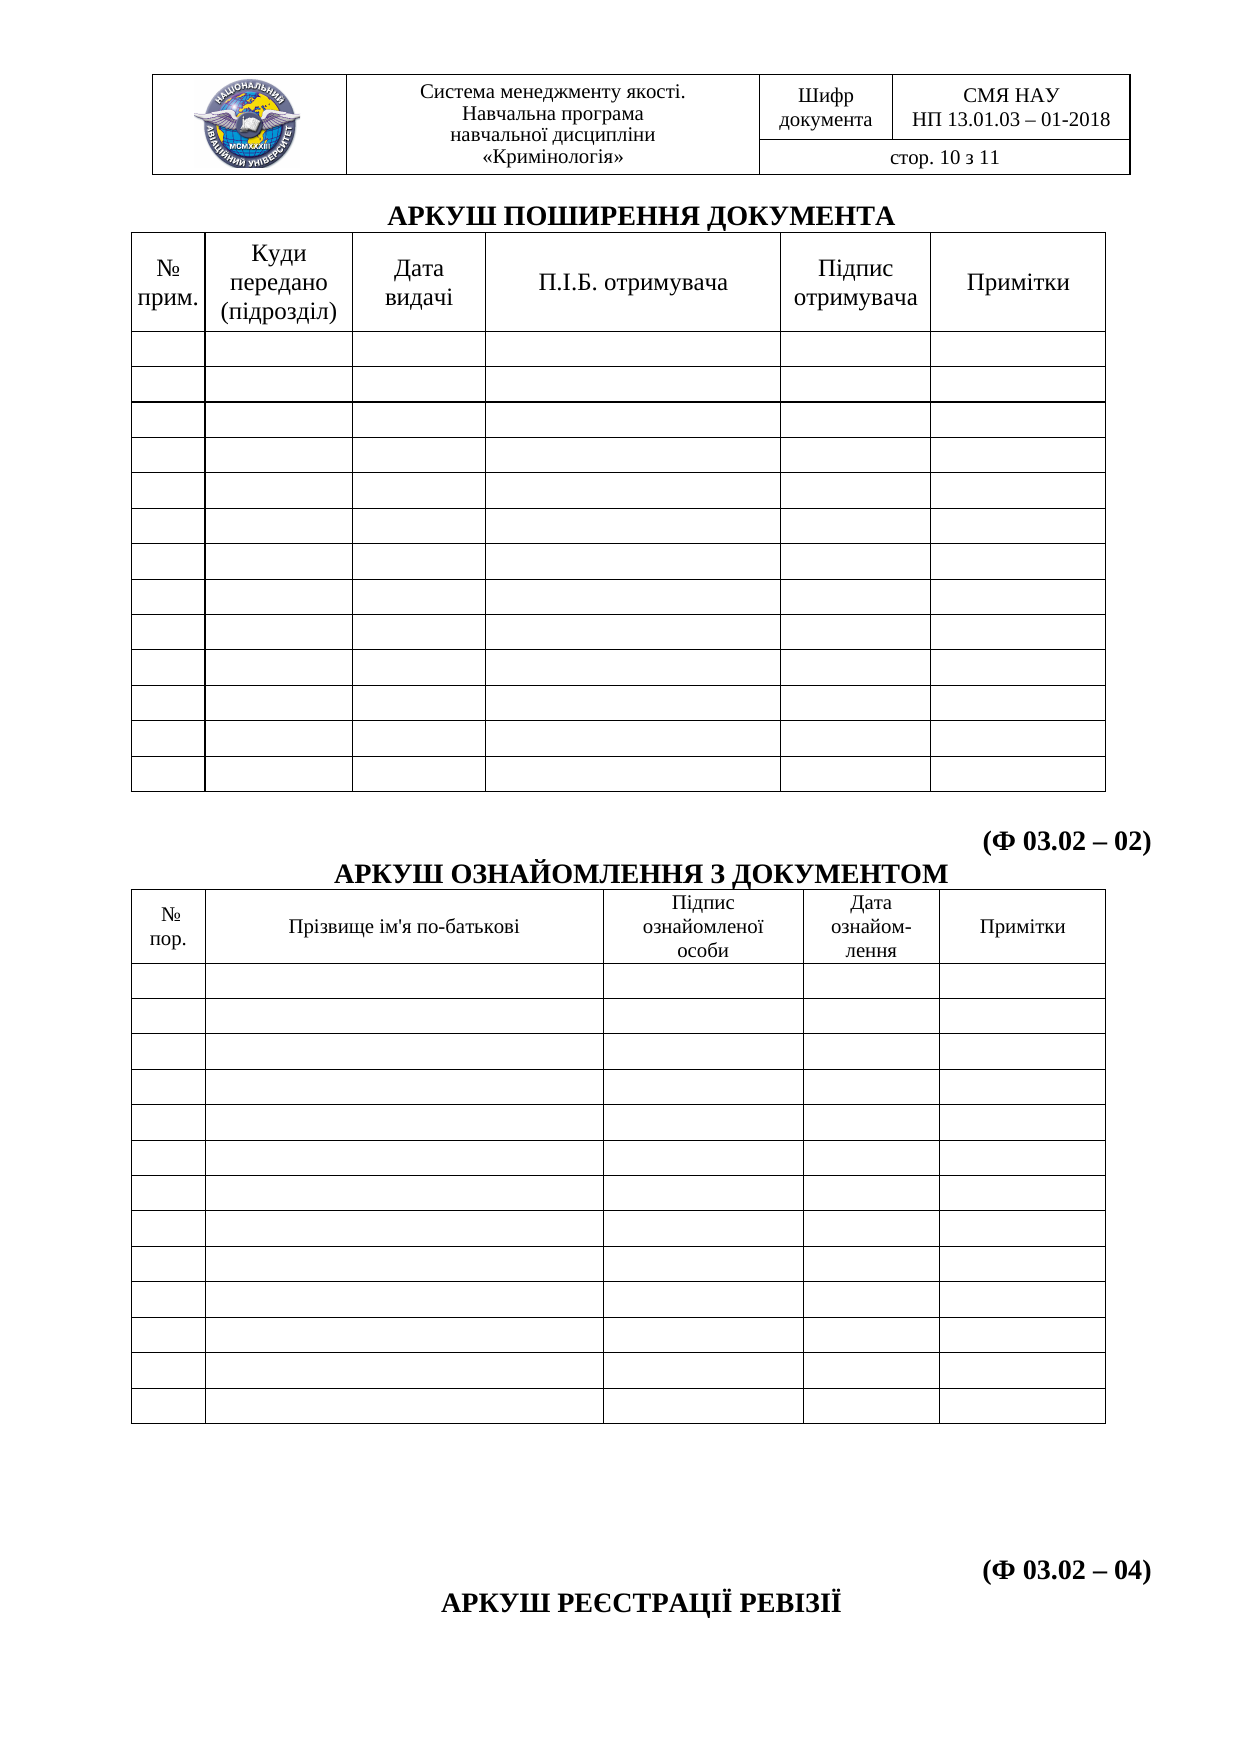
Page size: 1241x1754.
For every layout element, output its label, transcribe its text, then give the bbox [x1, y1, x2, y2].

table_cell [486, 615, 780, 649]
table_cell [604, 1105, 803, 1139]
table_cell [781, 721, 930, 756]
table_cell [804, 1282, 939, 1317]
table_cell [604, 1247, 803, 1281]
table_cell [804, 964, 939, 998]
table_cell [804, 1034, 939, 1069]
table_cell [604, 1282, 803, 1317]
text (Ф 03.02 – 04) [131, 1553, 1152, 1586]
table_cell [132, 1105, 205, 1139]
table_cell [206, 757, 352, 791]
table_header Куди передано (підрозділ) [206, 233, 352, 331]
table_cell [604, 1176, 803, 1210]
table_cell [804, 1247, 939, 1281]
table_cell [804, 1211, 939, 1246]
table_cell [781, 509, 930, 543]
table_cell [781, 757, 930, 791]
table_cell [353, 544, 485, 578]
table_cell [931, 757, 1105, 791]
table_cell [931, 403, 1105, 437]
table_cell [206, 999, 603, 1033]
table_cell [132, 1247, 205, 1281]
table_cell [486, 686, 780, 720]
table_cell [604, 1141, 803, 1175]
table_cell [931, 721, 1105, 756]
table_cell [486, 721, 780, 756]
table_cell [353, 438, 485, 472]
table_cell [206, 438, 352, 472]
table_cell [931, 509, 1105, 543]
table_cell [132, 1389, 205, 1423]
table_cell [486, 473, 780, 508]
table_cell [604, 964, 803, 998]
table_header Підпис ознайомленої особи [604, 890, 803, 962]
table_cell [132, 964, 205, 998]
table_cell [931, 686, 1105, 720]
table_header Примітки [940, 890, 1105, 962]
table_cell [353, 367, 485, 401]
table_cell [206, 1353, 603, 1387]
table_cell [132, 403, 204, 437]
table_cell [781, 473, 930, 508]
table_cell [931, 580, 1105, 614]
table_cell [804, 1389, 939, 1423]
table_cell [132, 1141, 205, 1175]
table_header Підпис отримувача [781, 233, 930, 331]
table_cell [132, 580, 204, 614]
table_cell [604, 1211, 803, 1246]
table_cell [132, 367, 204, 401]
table_cell [781, 580, 930, 614]
table_cell [132, 650, 204, 685]
table_cell [486, 757, 780, 791]
table_cell [206, 650, 352, 685]
table_cell [604, 999, 803, 1033]
table_cell [132, 438, 204, 472]
table_cell [206, 403, 352, 437]
table_cell [206, 1247, 603, 1281]
table_cell [353, 686, 485, 720]
table_cell [206, 1211, 603, 1246]
table_cell [206, 332, 352, 366]
table_cell [132, 615, 204, 649]
table_cell [781, 686, 930, 720]
table_cell [206, 1318, 603, 1352]
table_cell [931, 438, 1105, 472]
table_cell [132, 1070, 205, 1104]
table_cell [604, 1070, 803, 1104]
table_cell [132, 757, 204, 791]
table_cell [604, 1034, 803, 1069]
table_cell [132, 721, 204, 756]
table_cell [206, 721, 352, 756]
table_cell [931, 615, 1105, 649]
table_cell [781, 403, 930, 437]
table_cell [353, 615, 485, 649]
table_cell [931, 473, 1105, 508]
table_cell [940, 1318, 1105, 1352]
table_cell [206, 1141, 603, 1175]
table_cell [206, 580, 352, 614]
table_cell [604, 1318, 803, 1352]
table_header Дата видачі [353, 233, 485, 331]
table_cell [940, 1176, 1105, 1210]
table_header Дата ознайом-лення [804, 890, 939, 962]
table_cell [132, 1353, 205, 1387]
table_cell [940, 1070, 1105, 1104]
table_cell [206, 615, 352, 649]
table_cell [781, 367, 930, 401]
table_cell [940, 1353, 1105, 1387]
table_cell [132, 473, 204, 508]
table_cell [931, 544, 1105, 578]
table_cell [931, 367, 1105, 401]
table_cell [781, 615, 930, 649]
table_cell [804, 1105, 939, 1139]
table_cell [486, 438, 780, 472]
table_cell [804, 1318, 939, 1352]
table_cell [132, 509, 204, 543]
table_cell [486, 509, 780, 543]
table_cell [206, 1034, 603, 1069]
table_cell [353, 580, 485, 614]
text АРКУШ ОЗНАЙОМЛЕННЯ З ДОКУМЕНТОМ [131, 857, 1152, 889]
table_cell [132, 1034, 205, 1069]
table_cell [804, 999, 939, 1033]
table_cell [132, 1318, 205, 1352]
picture [193, 77, 301, 168]
table_cell [781, 332, 930, 366]
table_cell [353, 650, 485, 685]
table_cell [206, 964, 603, 998]
table_cell [353, 332, 485, 366]
table_cell [931, 650, 1105, 685]
table_cell [940, 1211, 1105, 1246]
table_cell [604, 1389, 803, 1423]
table_cell [486, 580, 780, 614]
table_cell [206, 509, 352, 543]
table_cell [132, 1211, 205, 1246]
table_header П.І.Б. отримувача [486, 233, 780, 331]
table_cell [132, 1282, 205, 1317]
table_cell [486, 544, 780, 578]
table_header Примітки [931, 233, 1105, 331]
table_cell [206, 1282, 603, 1317]
table_cell [353, 403, 485, 437]
table_cell [486, 403, 780, 437]
table_cell [132, 544, 204, 578]
table_cell [132, 1176, 205, 1210]
table_cell [206, 1389, 603, 1423]
table_cell [486, 650, 780, 685]
table_cell [206, 1070, 603, 1104]
table_cell [132, 332, 204, 366]
table_cell [804, 1176, 939, 1210]
table_cell [206, 1105, 603, 1139]
table_cell [486, 332, 780, 366]
table_cell [940, 1247, 1105, 1281]
table_cell [781, 544, 930, 578]
table_cell [353, 509, 485, 543]
table_cell [940, 999, 1105, 1033]
table_cell [931, 332, 1105, 366]
table_cell [132, 999, 205, 1033]
table_header № прим. [132, 233, 204, 331]
table_cell [804, 1353, 939, 1387]
table_cell [940, 1389, 1105, 1423]
table_cell [940, 1034, 1105, 1069]
table_cell [206, 473, 352, 508]
text АРКУШ ПОШИРЕННЯ ДОКУМЕНТА [131, 199, 1152, 232]
table_cell [804, 1070, 939, 1104]
table_cell [781, 650, 930, 685]
table_cell [206, 686, 352, 720]
table_cell [206, 1176, 603, 1210]
table_cell [486, 367, 780, 401]
table_cell [940, 964, 1105, 998]
table_cell [353, 721, 485, 756]
text (Ф 03.02 – 02) [131, 824, 1152, 857]
table_cell [940, 1141, 1105, 1175]
text АРКУШ РЕЄСТРАЦІЇ РЕВІЗІЇ [131, 1586, 1152, 1618]
table_header Прізвище ім'я по-батькові [206, 890, 603, 962]
table_cell [353, 473, 485, 508]
table_cell [940, 1105, 1105, 1139]
table_cell [206, 544, 352, 578]
table_cell [132, 686, 204, 720]
table_cell [940, 1282, 1105, 1317]
table_header № пор. [132, 890, 205, 962]
table_cell [206, 367, 352, 401]
table_cell [781, 438, 930, 472]
table_cell [353, 757, 485, 791]
table_cell [804, 1141, 939, 1175]
table_cell [604, 1353, 803, 1387]
